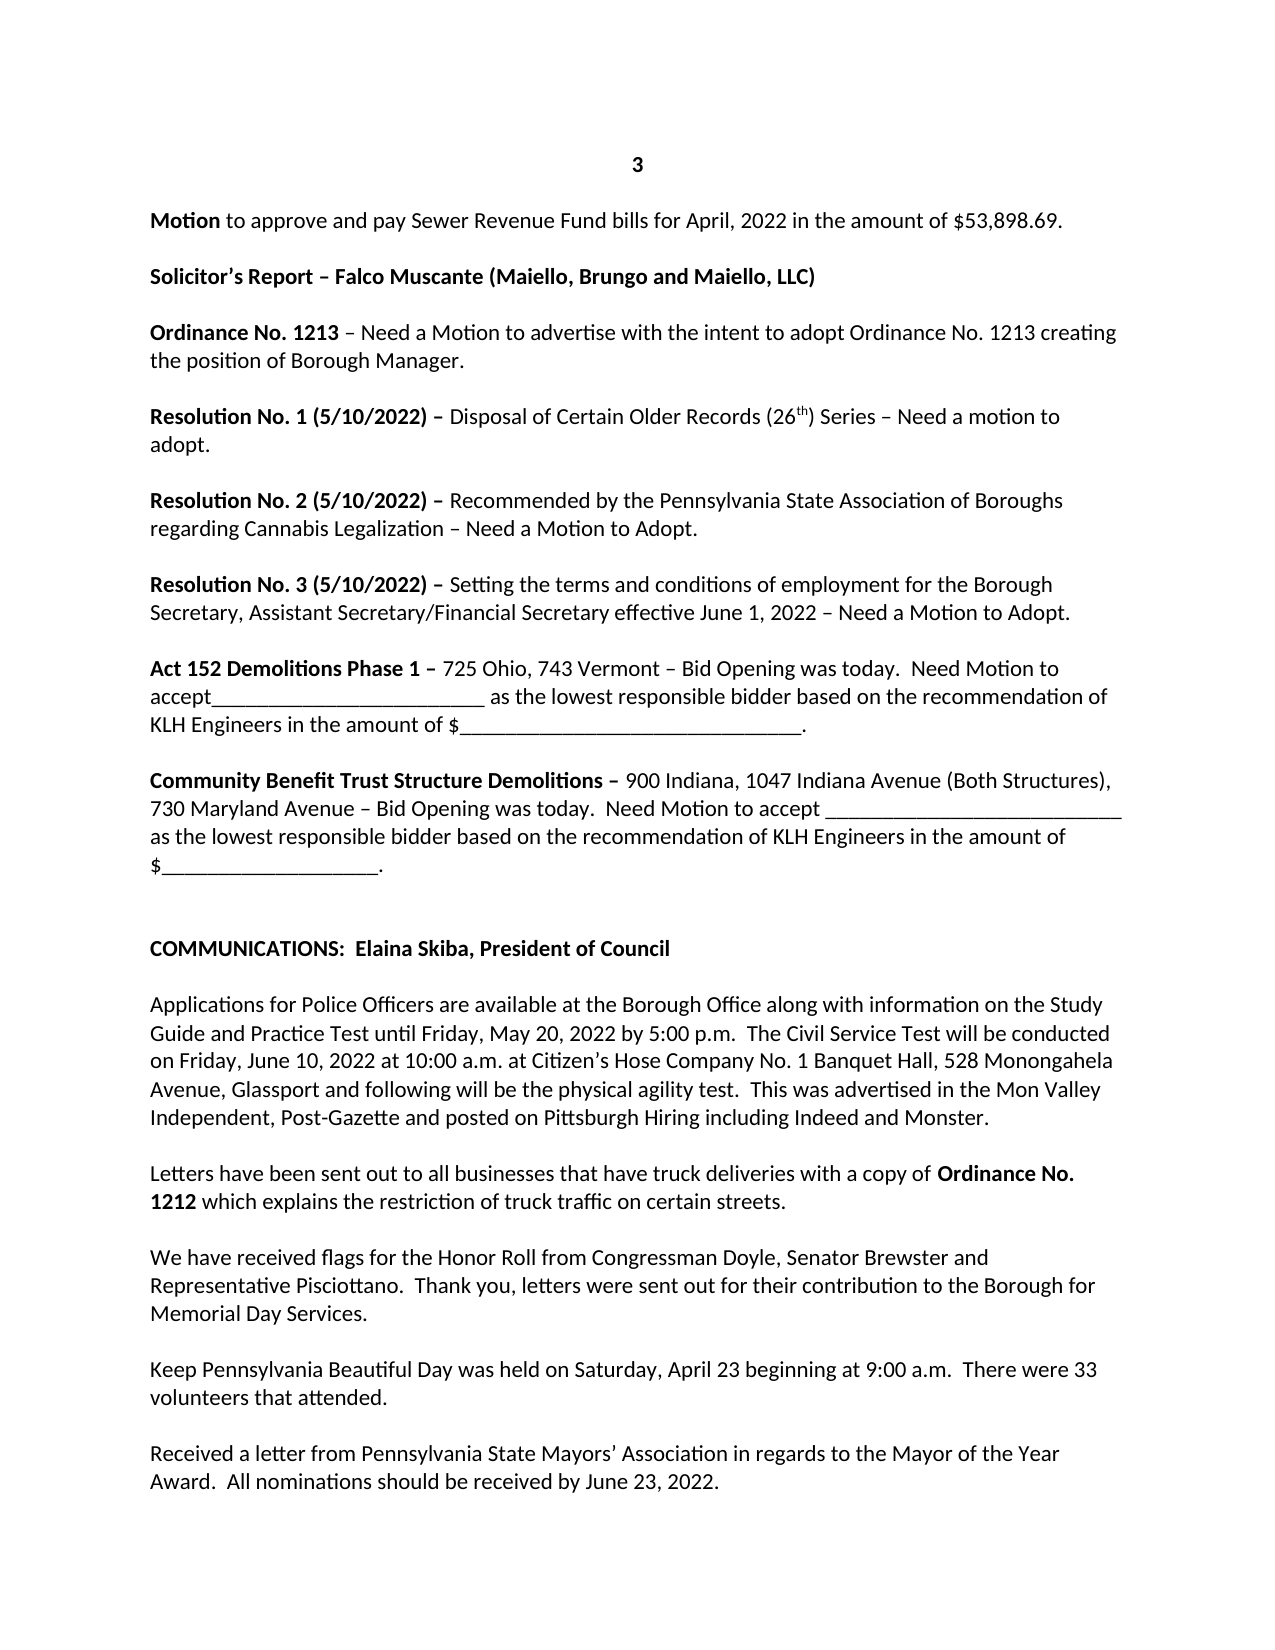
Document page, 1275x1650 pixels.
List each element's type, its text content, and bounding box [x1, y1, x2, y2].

text Letters have been sent out to all businesses that have truck deliveries with a copy of Ordinance No. 1212 which explains the restriction of truck traffic on certain streets. [150, 1159, 1125, 1215]
text 3 [150, 150, 1125, 178]
text Keep Pennsylvania Beautiful Day was held on Saturday, April 23 beginning at 9:00 a.m. There were 33 volunteers that attended. [150, 1355, 1125, 1411]
text Act 152 Demolitions Phase 1 – 725 Ohio, 743 Vermont – Bid Opening was today. Need Motion to accept________________________ as the lowest responsible bidder based on the recommendation of KLH Engineers in the amount of $______________________________. [150, 654, 1125, 738]
text Motion to approve and pay Sewer Revenue Fund bills for April, 2022 in the amount of $53,898.69. [150, 206, 1125, 234]
text as the lowest responsible bidder based on the recommendation of KLH Engineers in the amount of $___________________. [150, 822, 1125, 878]
text COMMUNICATIONS: Elaina Skiba, President of Council [150, 934, 1125, 963]
text We have received flags for the Honor Roll from Congressman Doyle, Senator Brewster and Representative Pisciottano. Thank you, letters were sent out for their contribution to the Borough for Memorial Day Services. [150, 1243, 1125, 1327]
text Applications for Police Officers are available at the Borough Office along with information on the Study Guide and Practice Test until Friday, May 20, 2022 by 5:00 p.m. The Civil Service Test will be conducted on Friday, June 10, 2022 at 10:00 a.m. at Citizen’s Hose Company No. 1 Banquet Hall, 528 Monongahela Avenue, Glassport and following will be the physical agility test. This was advertised in the Mon Valley Independent, Post-Gazette and posted on Pittsburgh Hiring including Indeed and Monster. [150, 991, 1125, 1131]
text Received a letter from Pennsylvania State Mayors’ Association in regards to the Mayor of the Year Award. All nominations should be received by June 23, 2022. [150, 1439, 1125, 1495]
text Solicitor’s Report – Falco Muscante (Maiello, Brungo and Maiello, LLC) [150, 262, 1125, 290]
text Community Benefit Trust Structure Demolitions – 900 Indiana, 1047 Indiana Avenue (Both Structures), 730 Maryland Avenue – Bid Opening was today. Need Motion to accept __________________________ [150, 766, 1125, 822]
text Ordinance No. 1213 – Need a Motion to advertise with the intent to adopt Ordinance No. 1213 creating the position of Borough Manager. [150, 318, 1125, 374]
text Resolution No. 3 (5/10/2022) – Setting the terms and conditions of employment for the Borough Secretary, Assistant Secretary/Financial Secretary effective June 1, 2022 – Need a Motion to Adopt. [150, 570, 1125, 626]
text Resolution No. 1 (5/10/2022) – Disposal of Certain Older Records (26th) Series – Need a motion to adopt. [150, 402, 1125, 458]
text Resolution No. 2 (5/10/2022) – Recommended by the Pennsylvania State Association of Boroughs regarding Cannabis Legalization – Need a Motion to Adopt. [150, 486, 1125, 542]
